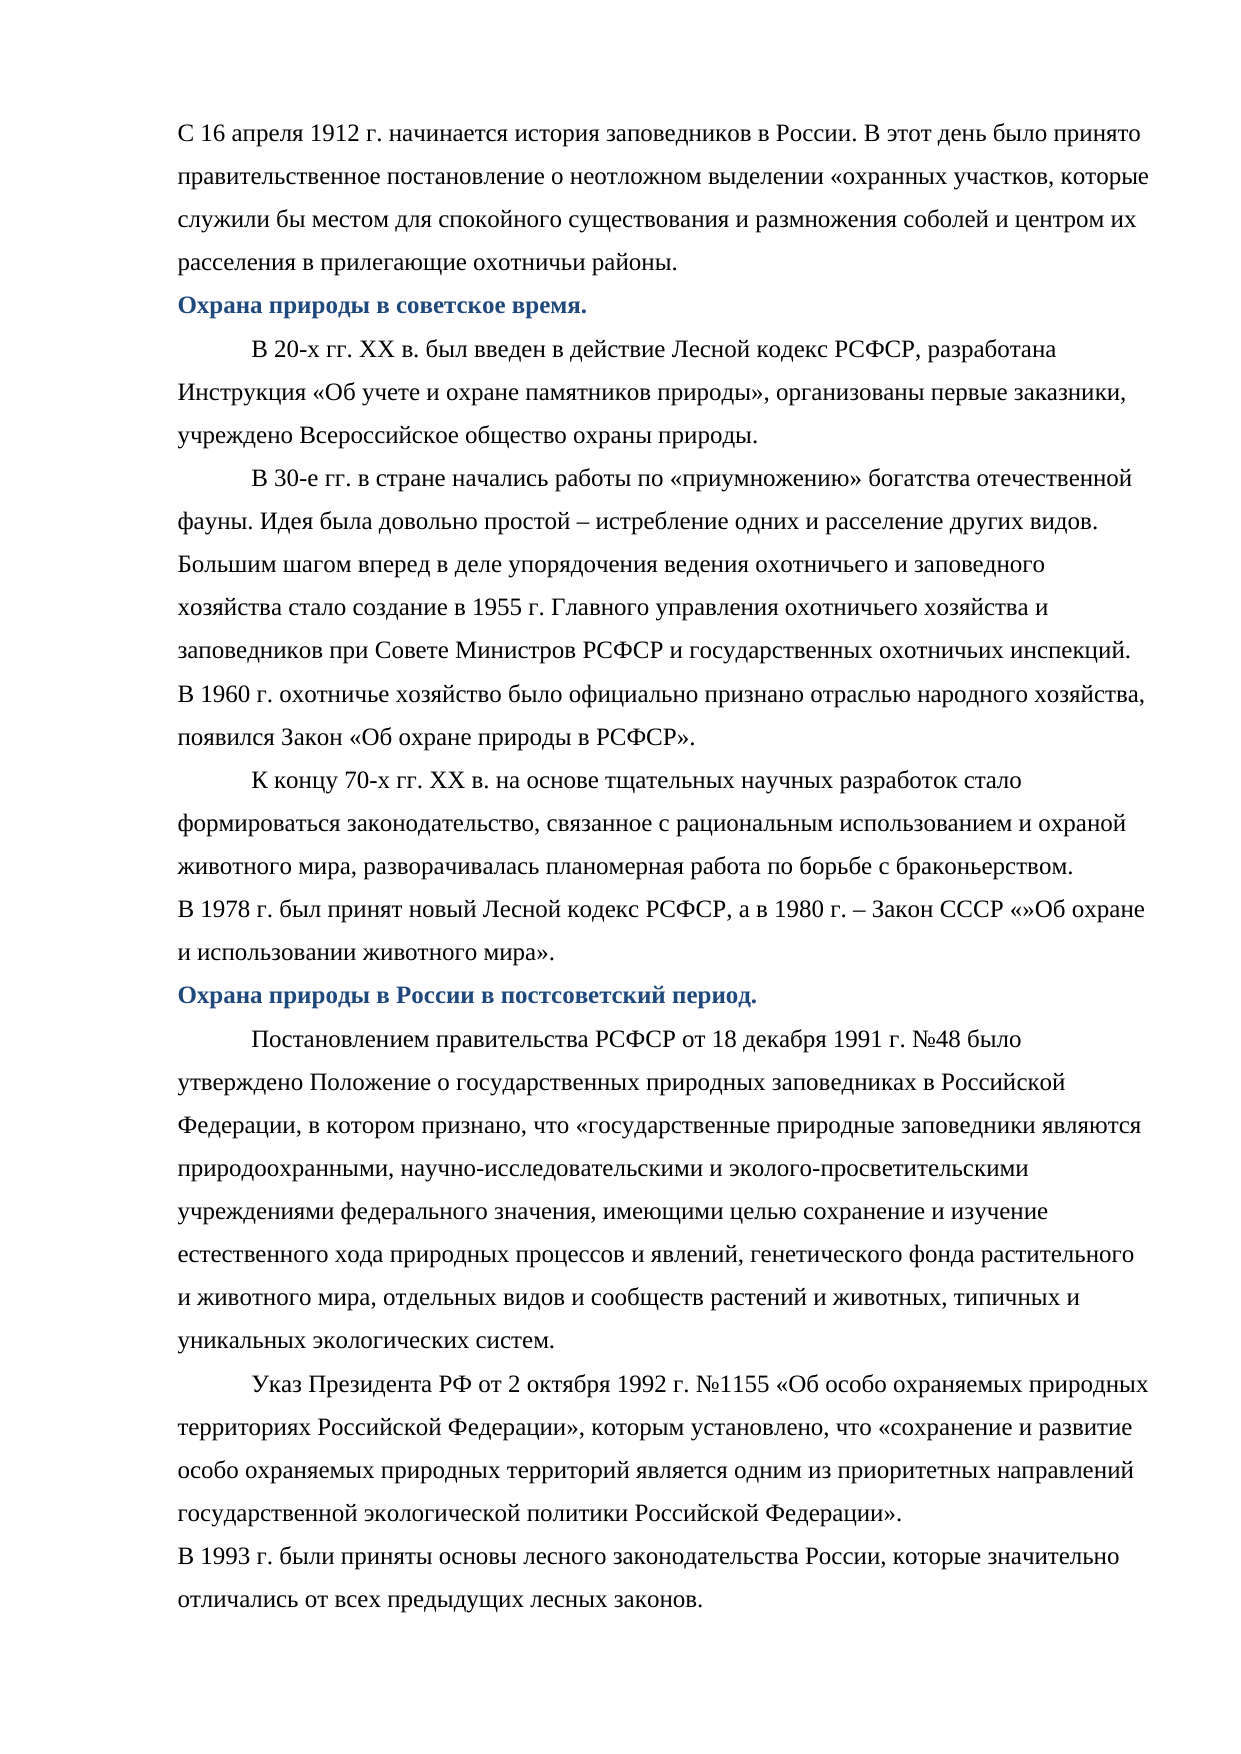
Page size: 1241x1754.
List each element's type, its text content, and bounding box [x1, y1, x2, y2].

text Охрана природы в России в постсоветский период. [177, 981, 1152, 1009]
text Охрана природы в советское время. [177, 291, 1152, 319]
text К концу 70-х гг. XX в. на основе тщательных научных разработок стало формироваться законодательство, связанное с рациональным использованием и охраной животного мира, разворачивалась планомерная работа по борьбе с браконьерством. [177, 765, 1152, 880]
text В 30-е гг. в стране начались работы по «приумножению» богатства отечественной фауны. Идея была довольно простой – истребление одних и расселение других видов. [177, 463, 1152, 535]
text Большим шагом вперед в деле упорядочения ведения охотничьего и заповедного хозяйства стало создание в 1955 г. Главного управления охотничьего хозяйства и заповедников при Совете Министров РСФСР и государственных охотничьих инспекций. В 1960 г. охотничье хозяйство было официально признано отраслью народного хозяйства, появился Закон «Об охране природы в РСФСР». [177, 549, 1152, 751]
text В 20-х гг. XX в. был введен в действие Лесной кодекс РСФСР, разработана Инструкция «Об учете и охране памятников природы», организованы первые заказники, учреждено Всероссийское общество охраны природы. [177, 334, 1152, 449]
text Указ Президента РФ от 2 октября 1992 г. №1155 «Об особо охраняемых природных территориях Российской Федерации», которым установлено, что «сохранение и развитие особо охраняемых природных территорий является одним из приоритетных направлений государственной экологической политики Российской Федерации». [177, 1369, 1152, 1527]
text С 16 апреля 1912 г. начинается история заповедников в России. В этот день было принято правительственное постановление о неотложном выделении «охранных участков, которые служили бы местом для спокойного существования и размножения соболей и центром их расселения в прилегающие охотничьи районы. [177, 118, 1152, 276]
text В 1978 г. был принят новый Лесной кодекс РСФСР, а в 1980 г. – Закон СССР «»Об охране и использовании животного мира». [177, 894, 1152, 966]
text Постановлением правительства РСФСР от 18 декабря 1991 г. №48 было утверждено Положение о государственных природных заповедниках в Российской Федерации, в котором признано, что «государственные природные заповедники являются природоохранными, научно-исследовательскими и эколого-просветительскими учреждениями федерального значения, имеющими целью сохранение и изучение естественного хода природных процессов и явлений, генетического фонда растительного и животного мира, отдельных видов и сообществ растений и животных, типичных и уникальных экологических систем. [177, 1024, 1152, 1354]
text В 1993 г. были приняты основы лесного законодательства России, которые значительно отличались от всех предыдущих лесных законов. [177, 1541, 1152, 1613]
